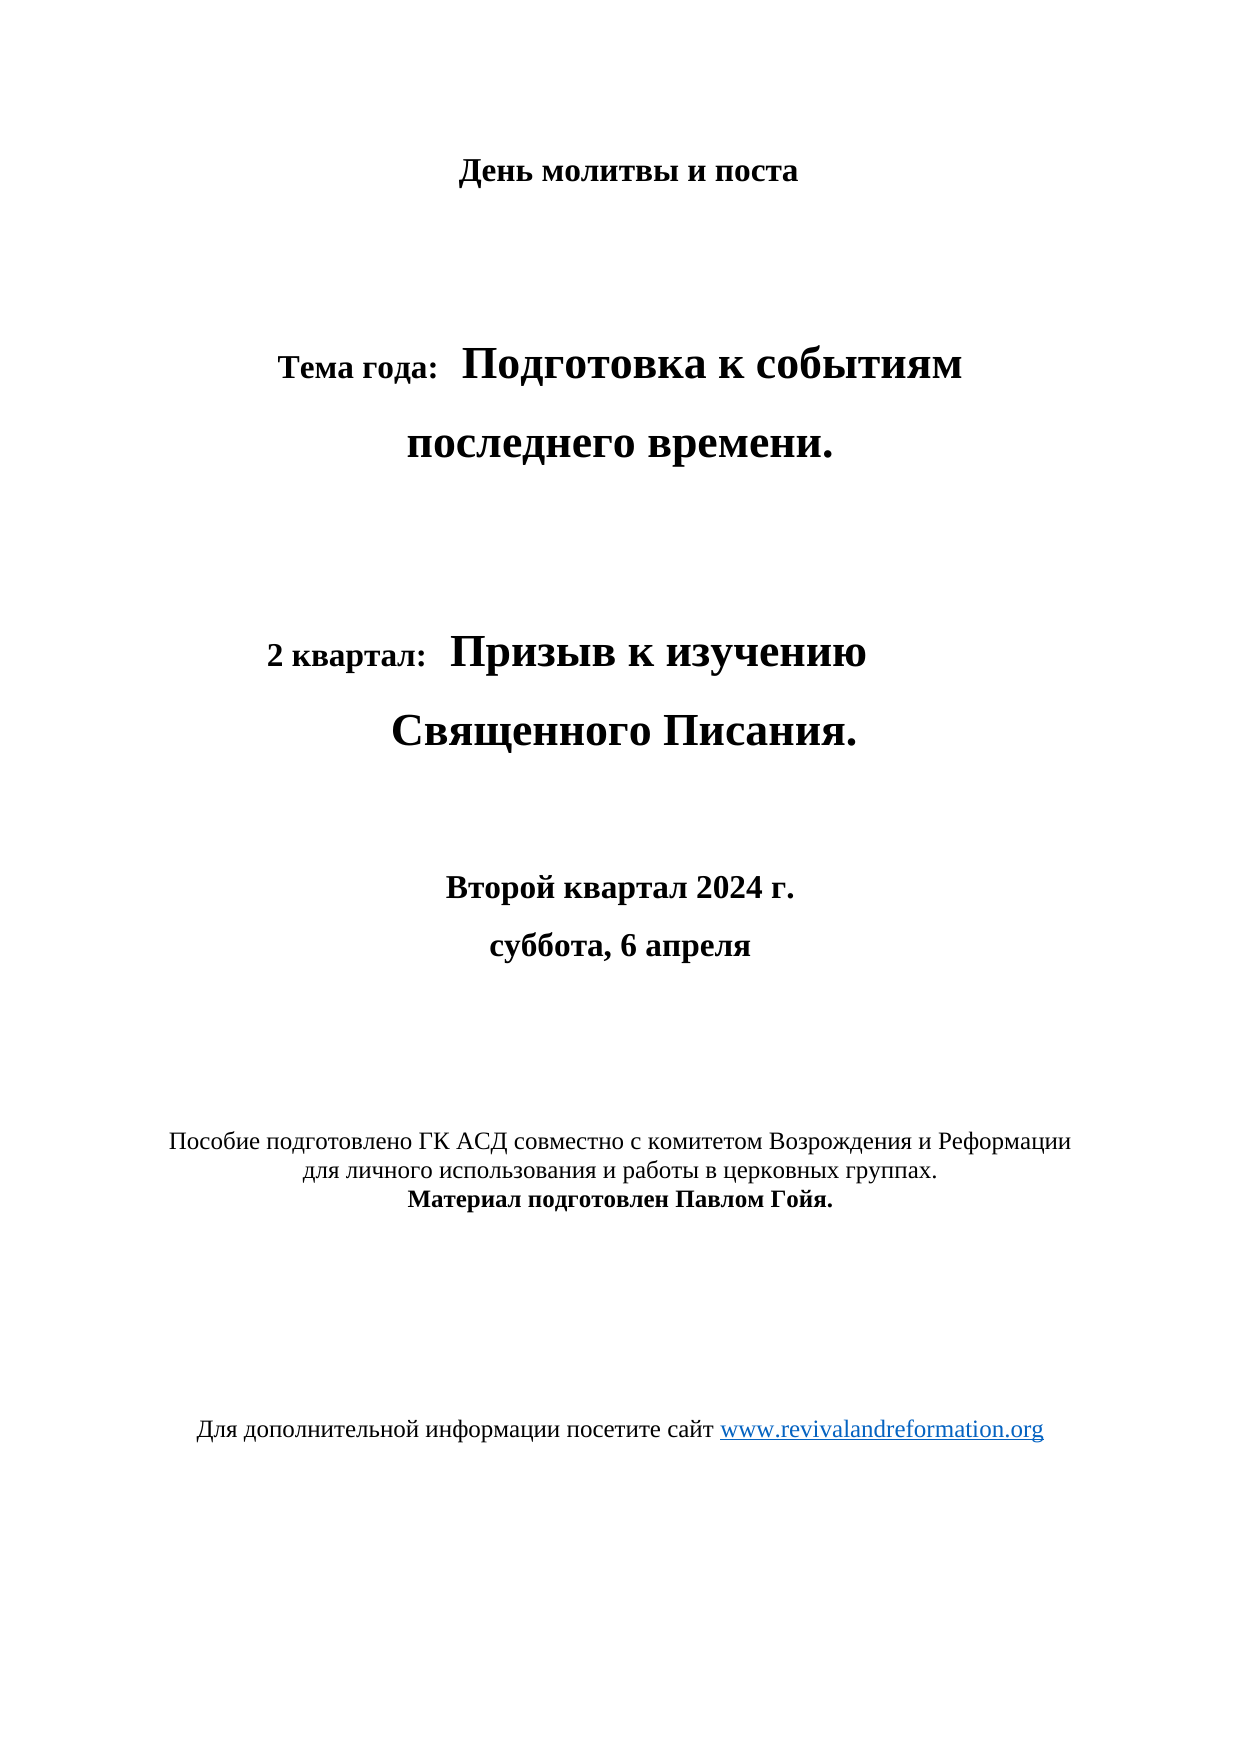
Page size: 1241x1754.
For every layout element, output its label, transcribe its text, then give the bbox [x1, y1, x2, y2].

text Для дополнительной информации посетите сайт www.revivalandreformation.org [150, 1414, 1090, 1443]
text последнего времени. [150, 415, 1090, 467]
text Материал подготовлен Павлом Гойя. [150, 1184, 1090, 1213]
text Пособие подготовлено ГК АСД совместно с комитетом Возрождения и Реформации для личного использования и работы в церковных группах. [150, 1126, 1090, 1184]
text Второй квартал 2024 г. [150, 868, 1090, 906]
text суббота, 6 апреля [150, 925, 1090, 963]
text Тема года: Подготовка к событиям [150, 336, 1090, 388]
text День молитвы и поста [150, 150, 1090, 188]
text Священного Писания. [150, 702, 1090, 755]
text 2 квартал: Призыв к изучению [150, 623, 1090, 676]
